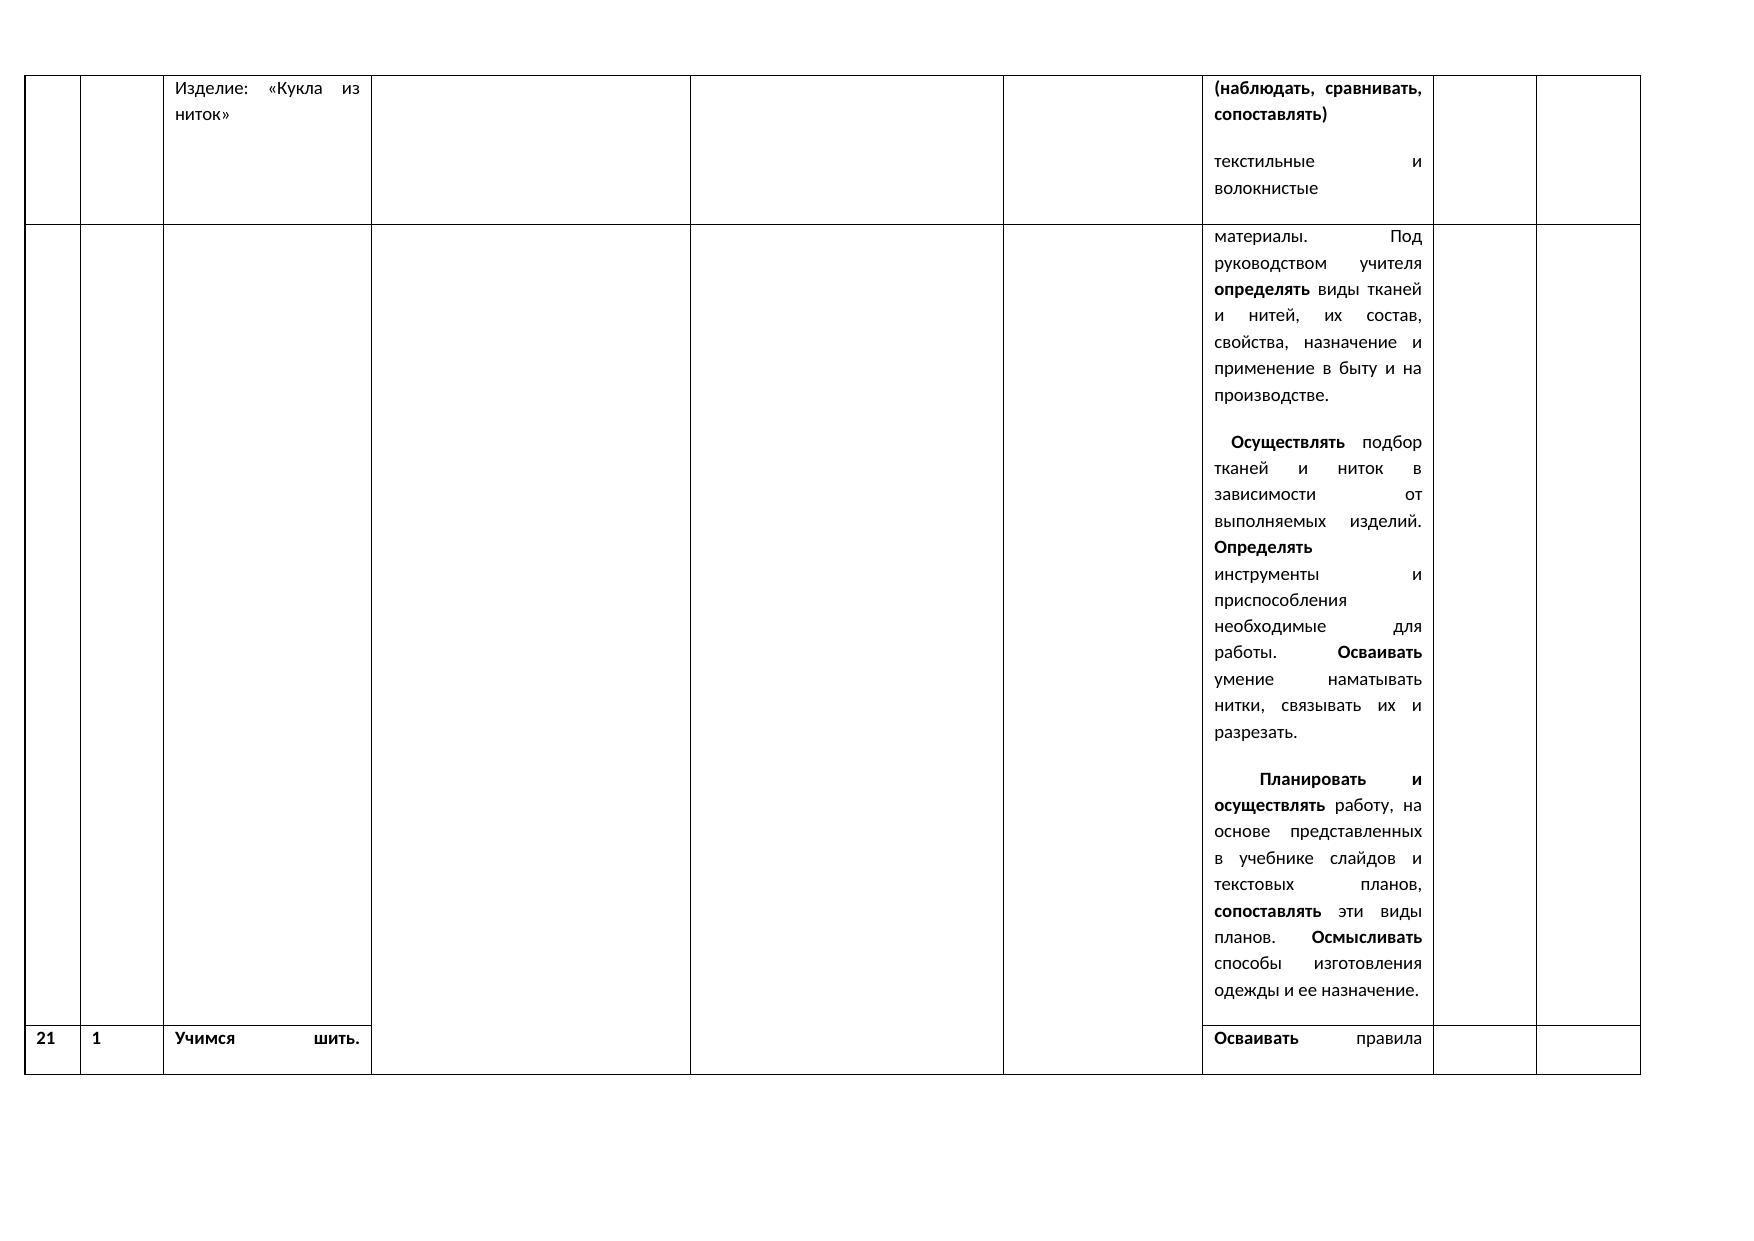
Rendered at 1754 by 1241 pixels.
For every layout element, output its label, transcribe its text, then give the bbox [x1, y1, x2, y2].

table_cell 1 [81, 76, 163, 223]
table_cell [1434, 225, 1536, 1025]
table_cell [1004, 225, 1202, 1074]
table_cell [164, 225, 371, 1025]
table_cell [372, 225, 690, 1074]
table_cell [81, 225, 163, 1025]
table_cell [1203, 76, 1433, 223]
table_cell [26, 225, 80, 1025]
table_cell [691, 225, 1003, 1074]
table_cell [1537, 225, 1640, 1025]
table_cell 1 [81, 1026, 163, 1074]
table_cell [164, 76, 371, 223]
table_cell [1434, 1026, 1536, 1074]
table_cell [1434, 76, 1536, 223]
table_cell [1203, 1026, 1433, 1074]
table_cell [1537, 76, 1640, 223]
table_cell 21 [26, 1026, 80, 1074]
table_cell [164, 1026, 371, 1074]
table_cell материалы. Под руководством учителя определять виды тканей и нитей, их состав, свойства, назначение и применение в быту и на производстве. Осуществлять подбор тканей и ниток в зависимости от выполняемых изделий. Определять инструменты и приспособления необходимые для работы. Осваивать умение наматывать нитки, связывать их и разрезать. Планировать и осуществлять работу, на основе представленных в учебнике слайдов и текстовых планов, сопоставлять эти виды планов. Осмысливать способы изготовления одежды и ее назначение. [1203, 225, 1433, 1025]
table_cell [1537, 1026, 1640, 1074]
table_cell 20 [26, 76, 80, 223]
